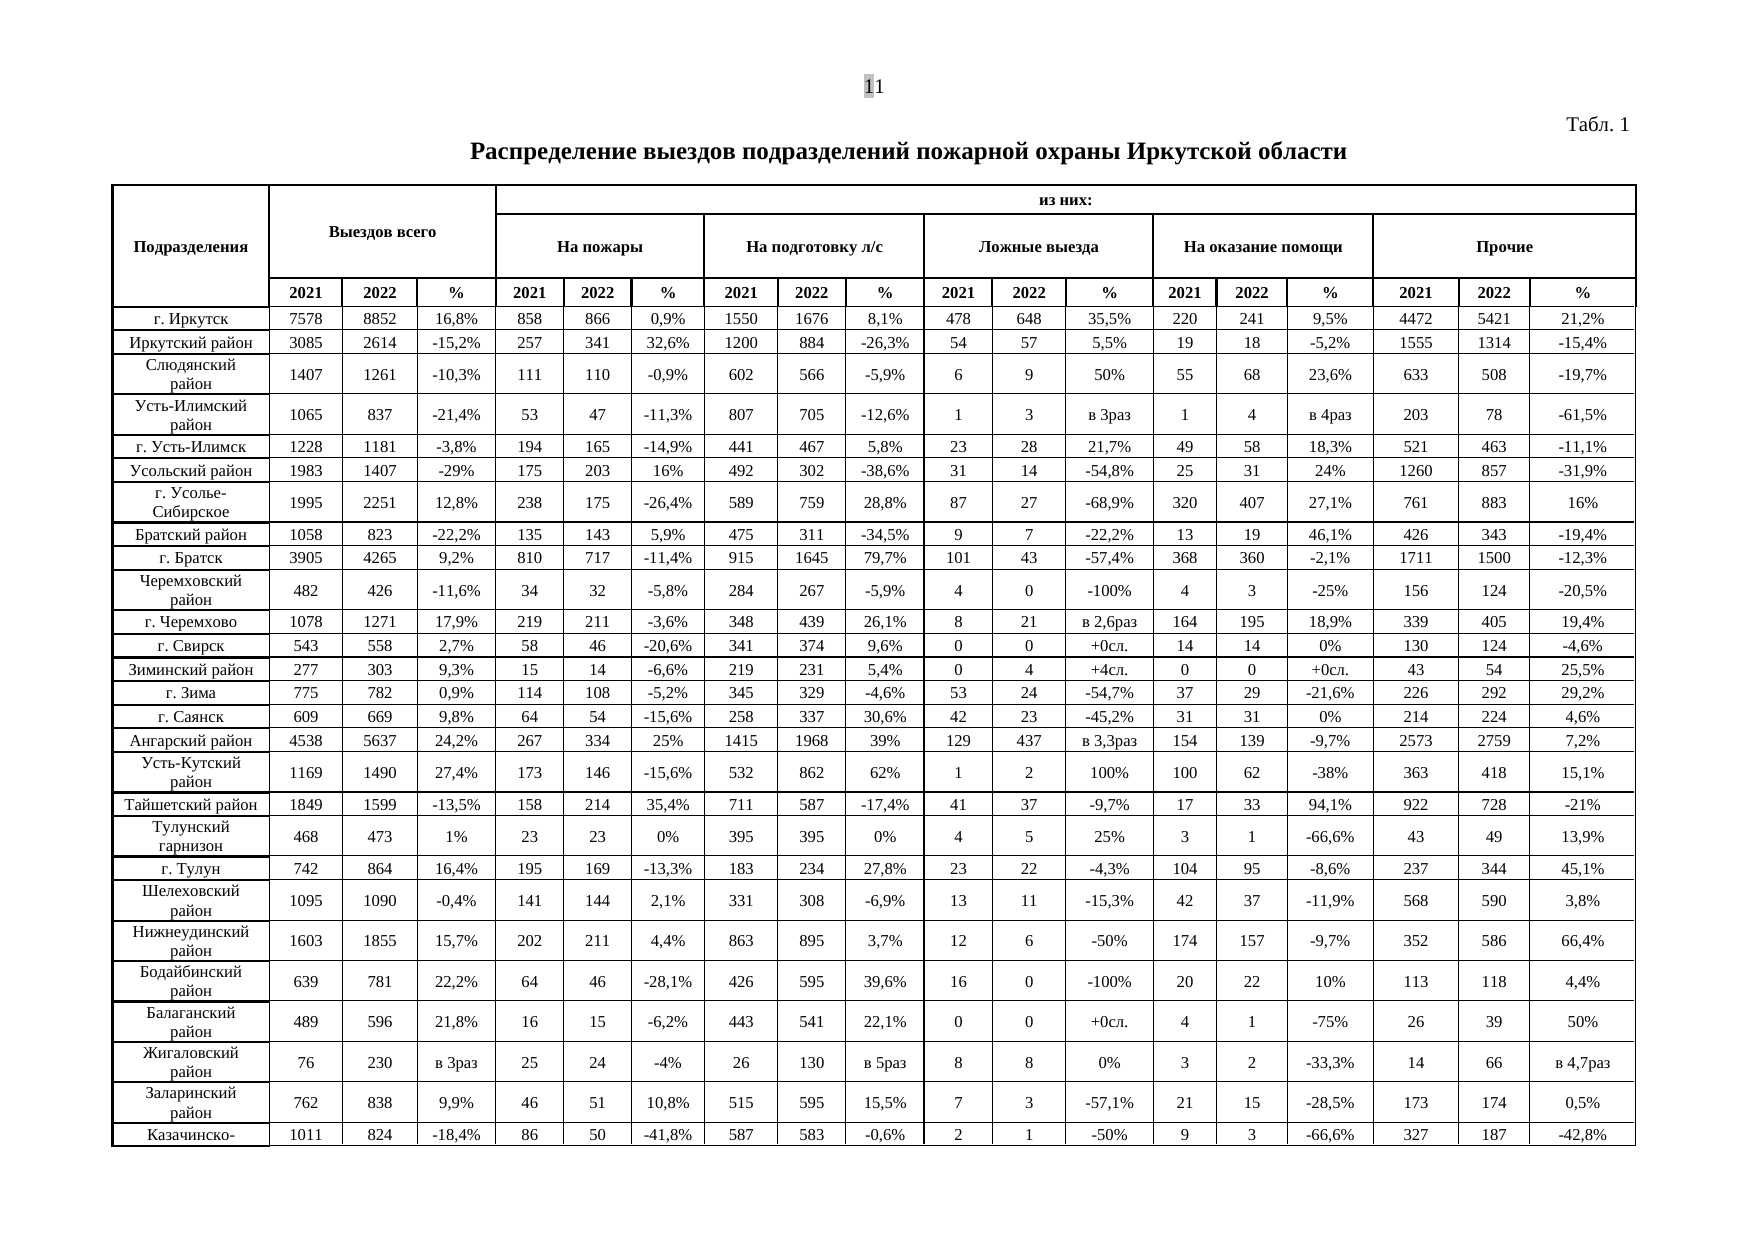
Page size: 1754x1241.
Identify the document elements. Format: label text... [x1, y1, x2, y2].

table_cell 8 [925, 1042, 992, 1081]
table_cell 473 [343, 816, 417, 855]
table_cell -2,1% [1288, 546, 1373, 569]
table_cell 587 [778, 793, 845, 815]
table_cell 284 [705, 570, 777, 609]
table_cell 1181 [343, 435, 417, 457]
table_cell 111 [496, 354, 563, 393]
table_cell в 3раз [1066, 394, 1153, 434]
table_cell 1314 [1459, 330, 1529, 353]
table_cell 23 [925, 856, 992, 879]
table_cell 857 [1459, 458, 1529, 481]
table_cell 24% [1288, 458, 1373, 481]
table_cell 742 [270, 856, 342, 879]
table_cell 1228 [270, 435, 342, 457]
table_cell 363 [1374, 752, 1458, 791]
table_cell 157 [1217, 921, 1287, 960]
table_cell 1058 [270, 523, 342, 545]
table_cell 602 [705, 354, 777, 393]
table_cell -28,5% [1288, 1082, 1373, 1122]
table_cell 130 [1374, 634, 1458, 656]
table_cell 158 [496, 793, 563, 815]
table_cell 31 [925, 458, 992, 481]
table_cell 7,2% [1530, 727, 1635, 751]
table_cell 146 [564, 752, 631, 791]
table_cell 292 [1459, 681, 1529, 704]
table_cell 277 [270, 658, 342, 680]
table_cell 22,2% [418, 961, 495, 1000]
table_cell 339 [1374, 610, 1458, 633]
table_cell 46,1% [1288, 523, 1373, 545]
table_cell 219 [496, 610, 563, 633]
table_cell 303 [343, 658, 417, 680]
table_cell Шелеховский район [114, 881, 269, 919]
table_cell Усть-Илимский район [114, 395, 269, 434]
table_cell -4% [632, 1042, 704, 1081]
table_cell 443 [705, 1001, 777, 1041]
table_cell -57,4% [1066, 546, 1153, 569]
table_cell 66 [1459, 1042, 1529, 1081]
table_cell 18,9% [1288, 610, 1373, 633]
table_cell -11,3% [632, 394, 704, 434]
table_cell -20,6% [632, 634, 704, 656]
table_cell 0 [993, 961, 1065, 1000]
table_cell 42 [1154, 880, 1216, 919]
table_cell 807 [705, 394, 777, 434]
table_cell 1 [993, 1123, 1065, 1144]
table_cell 211 [564, 921, 631, 960]
table_cell -33,3% [1288, 1042, 1373, 1081]
text Распределение выездов подразделений пожарной охраны Иркутской области [112, 136, 1630, 165]
table_cell Зиминский район [114, 659, 269, 680]
table_cell 12,8% [418, 482, 495, 521]
table_cell На подготовку л/с [705, 215, 923, 277]
table_cell 782 [343, 681, 417, 704]
table_cell 169 [564, 856, 631, 879]
table_cell 19 [1154, 330, 1216, 353]
table_cell % [1067, 279, 1152, 306]
table_cell в 2,6раз [1066, 610, 1153, 633]
table_cell Прочие [1374, 215, 1635, 277]
table_cell 327 [1374, 1123, 1458, 1144]
table_cell 2,7% [418, 634, 495, 656]
table_cell -6,9% [846, 880, 923, 919]
table_cell 467 [778, 435, 845, 457]
table_cell 0 [925, 634, 992, 656]
table_cell 45,1% [1530, 855, 1635, 879]
table_cell 211 [564, 610, 631, 633]
table_cell +0сл. [1066, 1001, 1153, 1041]
table_cell -22,2% [1066, 523, 1153, 545]
table_cell 46 [564, 961, 631, 1000]
table_cell 2759 [1459, 728, 1529, 751]
table_cell 2 [993, 752, 1065, 791]
table_cell 468 [270, 816, 342, 855]
table_cell 1 [925, 394, 992, 434]
table_cell Братский район [114, 524, 269, 545]
table_cell 104 [1154, 856, 1216, 879]
table_cell Слюдянский район [114, 355, 269, 393]
table_cell -5,9% [846, 354, 923, 393]
table_cell 1200 [705, 330, 777, 353]
table_cell 2021 [705, 279, 777, 306]
table_cell 43 [1374, 816, 1458, 855]
table_cell 360 [1217, 546, 1287, 569]
table_cell 31 [1217, 458, 1287, 481]
table_cell 267 [496, 728, 563, 751]
text Табл. 1 [112, 112, 1630, 136]
table_cell 10% [1288, 961, 1373, 1000]
table_cell 141 [496, 880, 563, 919]
table_cell 426 [343, 570, 417, 609]
table_cell 183 [705, 856, 777, 879]
table_cell 187 [1459, 1123, 1529, 1144]
table_cell 173 [496, 752, 563, 791]
table_cell 5,9% [632, 523, 704, 545]
table_cell 3,7% [846, 921, 923, 960]
table_cell 7 [925, 1082, 992, 1122]
table_cell 343 [1459, 523, 1529, 545]
table_cell 2021 [270, 279, 341, 306]
table_cell -20,5% [1530, 569, 1635, 609]
table_cell 143 [564, 523, 631, 545]
table_cell 0% [1288, 705, 1373, 727]
table_cell 267 [778, 570, 845, 609]
table_cell 1% [418, 816, 495, 855]
table_cell -12,6% [846, 394, 923, 434]
table_cell 711 [705, 793, 777, 815]
table_cell 463 [1459, 435, 1529, 457]
table_cell 915 [705, 546, 777, 569]
table_cell 124 [1459, 634, 1529, 656]
table_cell 9 [925, 523, 992, 545]
table_cell 344 [1459, 856, 1529, 879]
table_cell 203 [1374, 394, 1458, 434]
table_cell 418 [1459, 752, 1529, 791]
table_cell г. Усть-Илимск [114, 436, 269, 457]
table_cell 2573 [1374, 728, 1458, 751]
table_cell -11,9% [1288, 880, 1373, 919]
table_cell 76 [270, 1042, 342, 1081]
table_cell 238 [496, 482, 563, 521]
table_cell -21,4% [418, 394, 495, 434]
table_cell 53 [925, 681, 992, 704]
table_cell г. Черемхово [114, 611, 269, 633]
table_cell 331 [705, 880, 777, 919]
table_cell 9,8% [418, 705, 495, 727]
table_cell 521 [1374, 435, 1458, 457]
table_cell 32,6% [632, 330, 704, 353]
table_cell 1500 [1459, 546, 1529, 569]
table_cell 101 [925, 546, 992, 569]
table_cell 1169 [270, 752, 342, 791]
table_cell 14 [1374, 1042, 1458, 1081]
table_cell -66,6% [1288, 1123, 1373, 1144]
table_cell 50% [1066, 354, 1153, 393]
table_cell -28,1% [632, 961, 704, 1000]
table_cell -15,6% [632, 752, 704, 791]
table_cell 1 [1217, 1001, 1287, 1041]
table_cell 203 [564, 458, 631, 481]
table_cell 1849 [270, 793, 342, 815]
table_cell 5,5% [1066, 330, 1153, 353]
table_cell 51 [564, 1082, 631, 1122]
table_cell 20 [1154, 961, 1216, 1000]
table_cell 237 [1374, 856, 1458, 879]
table_cell 2614 [343, 330, 417, 353]
table_cell -0,6% [846, 1123, 923, 1144]
table_cell 515 [705, 1082, 777, 1122]
table_cell -38,6% [846, 458, 923, 481]
table_cell 25,5% [1530, 656, 1635, 680]
table_cell 1 [1217, 816, 1287, 855]
table_cell -8,6% [1288, 856, 1373, 879]
table_cell г. Братск [114, 547, 269, 569]
table_cell 22 [1217, 961, 1287, 1000]
table_cell 21 [993, 610, 1065, 633]
table_cell Нижнеудинский район [114, 922, 269, 960]
table_cell 589 [705, 482, 777, 521]
table_cell 23 [993, 705, 1065, 727]
table_cell 1065 [270, 394, 342, 434]
table_cell 224 [1459, 705, 1529, 727]
table_cell 1968 [778, 728, 845, 751]
table_cell 24 [564, 1042, 631, 1081]
table_cell 23 [925, 435, 992, 457]
table_cell 823 [343, 523, 417, 545]
table_cell 320 [1154, 482, 1216, 521]
table_cell 164 [1154, 610, 1216, 633]
table_cell -9,7% [1288, 921, 1373, 960]
table_cell 568 [1374, 880, 1458, 919]
table_cell 2022 [993, 279, 1065, 306]
table_cell 0% [1288, 634, 1373, 656]
table_cell 1711 [1374, 546, 1458, 569]
table_cell 439 [778, 610, 845, 633]
table_cell Усть-Кутский район [114, 753, 269, 791]
table_cell -26,4% [632, 482, 704, 521]
table_cell 810 [496, 546, 563, 569]
table_cell 543 [270, 634, 342, 656]
table_cell -25% [1288, 570, 1373, 609]
table_cell 118 [1459, 961, 1529, 1000]
table_cell 39 [1459, 1001, 1529, 1041]
table_cell 30,6% [846, 705, 923, 727]
table_cell 195 [1217, 610, 1287, 633]
table_cell 6 [925, 354, 992, 393]
table_cell -100% [1066, 570, 1153, 609]
table_cell -22,2% [418, 523, 495, 545]
table_cell -4,6% [1530, 633, 1635, 656]
table_cell -5,8% [632, 570, 704, 609]
table_cell 27,4% [418, 752, 495, 791]
table_cell 22,1% [846, 1001, 923, 1041]
table_cell -4,6% [846, 681, 923, 704]
table_cell 15,1% [1530, 751, 1635, 791]
table_cell 348 [705, 610, 777, 633]
table_cell 311 [778, 523, 845, 545]
table_cell 66,4% [1530, 920, 1635, 960]
table_cell 1983 [270, 458, 342, 481]
table_cell 639 [270, 961, 342, 1000]
table_cell 25% [632, 728, 704, 751]
table_cell 23 [564, 816, 631, 855]
table_cell Балаганский район [114, 1003, 269, 1041]
table_cell 41 [925, 793, 992, 815]
table_cell 8,1% [846, 307, 923, 329]
table_cell 595 [778, 961, 845, 1000]
table_cell 26 [705, 1042, 777, 1081]
table_cell 241 [1217, 307, 1287, 329]
table_cell 37 [1217, 880, 1287, 919]
table_cell 0% [1066, 1042, 1153, 1081]
table_cell 135 [496, 523, 563, 545]
table_cell 129 [925, 728, 992, 751]
table_cell 1855 [343, 921, 417, 960]
table_cell 302 [778, 458, 845, 481]
table_cell 0,5% [1530, 1081, 1635, 1122]
table_cell 21,2% [1530, 306, 1635, 329]
table_cell 27,1% [1288, 482, 1373, 521]
table_cell 482 [270, 570, 342, 609]
table_cell 37 [1154, 681, 1216, 704]
table_cell 18 [1217, 330, 1287, 353]
table_cell -14,9% [632, 435, 704, 457]
table_cell 3 [1154, 816, 1216, 855]
table_cell 717 [564, 546, 631, 569]
table_cell 1260 [1374, 458, 1458, 481]
table_cell 174 [1459, 1082, 1529, 1122]
table_cell 866 [564, 307, 631, 329]
table_cell 219 [705, 658, 777, 680]
table_cell 1095 [270, 880, 342, 919]
table_cell -66,6% [1288, 816, 1373, 855]
table_cell -68,9% [1066, 482, 1153, 521]
table_cell в 4,7раз [1530, 1041, 1635, 1081]
table_cell Иркутский район [114, 331, 269, 353]
table_cell 1011 [270, 1123, 342, 1144]
table_cell 25 [496, 1042, 563, 1081]
table_cell 5,8% [846, 435, 923, 457]
table_cell -0,4% [418, 880, 495, 919]
table_cell 9,5% [1288, 307, 1373, 329]
table_cell 14 [1154, 634, 1216, 656]
table_cell г. Саянск [114, 706, 269, 727]
table_cell 26,1% [846, 610, 923, 633]
table_cell -61,5% [1530, 393, 1635, 434]
table_cell 13,9% [1530, 815, 1635, 855]
table_cell 761 [1374, 482, 1458, 521]
table_cell 8852 [343, 307, 417, 329]
table_cell 58 [1217, 435, 1287, 457]
table_cell 441 [705, 435, 777, 457]
table_cell 4 [1154, 1001, 1216, 1041]
table_cell 2022 [779, 279, 845, 306]
table_cell 1407 [343, 458, 417, 481]
table_cell 1676 [778, 307, 845, 329]
table_cell 95 [1217, 856, 1287, 879]
table_cell 31 [1217, 705, 1287, 727]
table_cell 15 [496, 658, 563, 680]
table_cell -13,3% [632, 856, 704, 879]
table_cell 2022 [1218, 279, 1286, 306]
table_cell 5 [993, 816, 1065, 855]
table_cell -3,8% [418, 435, 495, 457]
table_cell 15,5% [846, 1082, 923, 1122]
table_cell 13 [1154, 523, 1216, 545]
table_cell 64 [496, 705, 563, 727]
table_cell 368 [1154, 546, 1216, 569]
table_cell 46 [496, 1082, 563, 1122]
table_cell 29 [1217, 681, 1287, 704]
table_cell 42 [925, 705, 992, 727]
table_cell -5,2% [632, 681, 704, 704]
table_cell 57 [993, 330, 1065, 353]
table_cell 21,8% [418, 1001, 495, 1041]
table_cell 124 [1459, 570, 1529, 609]
table_cell 24 [993, 681, 1065, 704]
table_cell 0 [993, 570, 1065, 609]
table_cell 194 [496, 435, 563, 457]
table_cell 374 [778, 634, 845, 656]
table_cell 1603 [270, 921, 342, 960]
table_cell 478 [925, 307, 992, 329]
table_cell -29% [418, 458, 495, 481]
table_cell 1271 [343, 610, 417, 633]
table_cell -0,9% [632, 354, 704, 393]
table_cell -19,7% [1530, 353, 1635, 393]
table_cell 705 [778, 394, 845, 434]
table_cell 54 [1459, 658, 1529, 680]
table_cell 53 [496, 394, 563, 434]
table_cell 16% [632, 458, 704, 481]
table_cell 4,4% [632, 921, 704, 960]
table_cell 16,8% [418, 307, 495, 329]
table_cell 2 [925, 1123, 992, 1144]
table_cell 43 [993, 546, 1065, 569]
table_cell 837 [343, 394, 417, 434]
table_cell 114 [496, 681, 563, 704]
table_cell 4 [1154, 570, 1216, 609]
table_cell 648 [993, 307, 1065, 329]
table_cell 590 [1459, 880, 1529, 919]
table_cell 22 [993, 856, 1065, 879]
table_cell -41,8% [632, 1123, 704, 1144]
table_cell 100 [1154, 752, 1216, 791]
table_cell 895 [778, 921, 845, 960]
table_cell 37 [993, 793, 1065, 815]
table_cell 8 [993, 1042, 1065, 1081]
table_cell 858 [496, 307, 563, 329]
table_cell 762 [270, 1082, 342, 1122]
table_cell 4 [993, 658, 1065, 680]
table_cell 728 [1459, 793, 1529, 815]
table_cell 175 [496, 458, 563, 481]
table_cell 5421 [1459, 307, 1529, 329]
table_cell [114, 1124, 269, 1144]
table_cell 2021 [925, 279, 991, 306]
table_cell 669 [343, 705, 417, 727]
table_cell На оказание помощи [1154, 215, 1372, 277]
table_cell 165 [564, 435, 631, 457]
table_cell 0,9% [632, 307, 704, 329]
table_cell +0сл. [1288, 658, 1373, 680]
table_cell 337 [778, 705, 845, 727]
table_cell 566 [778, 354, 845, 393]
table_cell 352 [1374, 921, 1458, 960]
table_cell 19,4% [1530, 609, 1635, 633]
table_cell 9,6% [846, 634, 923, 656]
table_cell 39,6% [846, 961, 923, 1000]
table_cell 9,2% [418, 546, 495, 569]
table_cell 426 [1374, 523, 1458, 545]
table_cell 4 [925, 816, 992, 855]
table_cell 257 [496, 330, 563, 353]
table_cell 0 [925, 658, 992, 680]
table_cell в 3раз [418, 1042, 495, 1081]
table_cell 21,7% [1066, 435, 1153, 457]
table_cell -5,2% [1288, 330, 1373, 353]
table_cell -50% [1066, 921, 1153, 960]
table_cell г. Зима [114, 682, 269, 704]
table_cell 68 [1217, 354, 1287, 393]
table_cell 863 [705, 921, 777, 960]
table_cell 174 [1154, 921, 1216, 960]
table_cell 883 [1459, 482, 1529, 521]
table_cell -5,9% [846, 570, 923, 609]
table_cell 28 [993, 435, 1065, 457]
table_cell -15,6% [632, 705, 704, 727]
table_cell 11 [993, 880, 1065, 919]
table_cell 492 [705, 458, 777, 481]
table_cell 10,8% [632, 1082, 704, 1122]
table_header из них: [497, 186, 1635, 213]
table_cell -19,4% [1530, 521, 1635, 545]
table_cell 345 [705, 681, 777, 704]
table_cell -21,6% [1288, 681, 1373, 704]
table_cell 4,4% [1530, 960, 1635, 1000]
table_cell 13 [925, 880, 992, 919]
table_cell 609 [270, 705, 342, 727]
table_cell 1645 [778, 546, 845, 569]
table_cell 16 [496, 1001, 563, 1041]
table_cell 781 [343, 961, 417, 1000]
table_cell 1261 [343, 354, 417, 393]
table_cell -15,3% [1066, 880, 1153, 919]
table_cell -6,6% [632, 658, 704, 680]
table_cell 31 [1154, 705, 1216, 727]
table_cell -6,2% [632, 1001, 704, 1041]
table_cell 108 [564, 681, 631, 704]
table_cell -100% [1066, 961, 1153, 1000]
table_cell 532 [705, 752, 777, 791]
table_cell 43 [1374, 658, 1458, 680]
table_cell 154 [1154, 728, 1216, 751]
table_cell -54,7% [1066, 681, 1153, 704]
table_cell -11,4% [632, 546, 704, 569]
table_cell 226 [1374, 681, 1458, 704]
table_cell г. Усолье-Сибирское [114, 483, 269, 521]
table_cell 508 [1459, 354, 1529, 393]
table_cell 775 [270, 681, 342, 704]
table_cell 5637 [343, 728, 417, 751]
table_cell 23,6% [1288, 354, 1373, 393]
table_cell г. Тулун [114, 858, 269, 879]
table_cell 258 [705, 705, 777, 727]
table_cell 28,8% [846, 482, 923, 521]
table_cell 587 [705, 1123, 777, 1144]
table_cell 15 [1217, 1082, 1287, 1122]
table_cell -21% [1530, 791, 1635, 815]
table_cell 1550 [705, 307, 777, 329]
table_cell 231 [778, 658, 845, 680]
table_cell 62 [1217, 752, 1287, 791]
table_cell 54 [925, 330, 992, 353]
table_cell -54,8% [1066, 458, 1153, 481]
table_cell 341 [705, 634, 777, 656]
table_cell 214 [1374, 705, 1458, 727]
table_cell -17,4% [846, 793, 923, 815]
table_cell 426 [705, 961, 777, 1000]
table_cell 0 [993, 1001, 1065, 1041]
table_cell 18,3% [1288, 435, 1373, 457]
table_cell 2251 [343, 482, 417, 521]
table_cell 87 [925, 482, 992, 521]
table_cell % [1531, 279, 1635, 306]
table_cell 1 [925, 752, 992, 791]
table_cell 586 [1459, 921, 1529, 960]
table_cell 35,5% [1066, 307, 1153, 329]
table_cell 583 [778, 1123, 845, 1144]
table_cell 7 [993, 523, 1065, 545]
table_cell 308 [778, 880, 845, 919]
table_cell Бодайбинский район [114, 962, 269, 1000]
table_cell 2021 [497, 279, 563, 306]
table_cell 407 [1217, 482, 1287, 521]
table_cell 15 [564, 1001, 631, 1041]
table_cell в 4раз [1288, 394, 1373, 434]
table_cell 2021 [1374, 279, 1458, 306]
table_cell -12,3% [1530, 545, 1635, 569]
table_cell -45,2% [1066, 705, 1153, 727]
table_cell 4472 [1374, 307, 1458, 329]
table_cell 6 [993, 921, 1065, 960]
table_cell 437 [993, 728, 1065, 751]
table_cell 156 [1374, 570, 1458, 609]
table_cell 15,7% [418, 921, 495, 960]
table_cell 1 [1154, 394, 1216, 434]
table_cell г. Свирск [114, 635, 269, 656]
table_cell 3085 [270, 330, 342, 353]
table_cell 2022 [343, 279, 416, 306]
table_cell 17,9% [418, 610, 495, 633]
table_cell 824 [343, 1123, 417, 1144]
table_cell 8 [925, 610, 992, 633]
table_cell 50% [1530, 1000, 1635, 1041]
table_cell 139 [1217, 728, 1287, 751]
table_cell 0% [846, 816, 923, 855]
table_cell 17 [1154, 793, 1216, 815]
table_cell 55 [1154, 354, 1216, 393]
table_cell 29,2% [1530, 680, 1635, 704]
table_cell Ангарский район [114, 729, 269, 751]
table_cell 4538 [270, 728, 342, 751]
table_cell 26 [1374, 1001, 1458, 1041]
table_cell в 3,3раз [1066, 728, 1153, 751]
table_cell 884 [778, 330, 845, 353]
table_cell 334 [564, 728, 631, 751]
table_cell -38% [1288, 752, 1373, 791]
table_cell 2,1% [632, 880, 704, 919]
table_cell 405 [1459, 610, 1529, 633]
table_cell 862 [778, 752, 845, 791]
table_header Выездов всего [270, 186, 495, 277]
table_cell в 5раз [846, 1042, 923, 1081]
table_cell +4сл. [1066, 658, 1153, 680]
table_cell 595 [778, 1082, 845, 1122]
table_cell -3,6% [632, 610, 704, 633]
table_cell -15,2% [418, 330, 495, 353]
table_cell 1090 [343, 880, 417, 919]
table_cell 3905 [270, 546, 342, 569]
table_cell 2021 [1154, 279, 1215, 306]
table_cell 558 [343, 634, 417, 656]
table_cell 1599 [343, 793, 417, 815]
table_cell 16,4% [418, 856, 495, 879]
table_cell 110 [564, 354, 631, 393]
table_cell 19 [1217, 523, 1287, 545]
table_cell % [847, 279, 923, 306]
table_cell 46 [564, 634, 631, 656]
table_cell -57,1% [1066, 1082, 1153, 1122]
table_cell 0,9% [418, 681, 495, 704]
table_cell Заларинский район [114, 1083, 269, 1122]
table_cell г. Иркутск [114, 308, 269, 329]
table_cell 2022 [1460, 279, 1529, 306]
table_cell 49 [1154, 435, 1216, 457]
table_cell -26,3% [846, 330, 923, 353]
table_cell 195 [496, 856, 563, 879]
table_cell 27 [993, 482, 1065, 521]
table_cell 78 [1459, 394, 1529, 434]
table_cell На пожары [497, 215, 703, 277]
table_cell 489 [270, 1001, 342, 1041]
table_cell 16% [1530, 481, 1635, 521]
table_cell 16 [925, 961, 992, 1000]
table_cell 329 [778, 681, 845, 704]
table_cell 0 [925, 1001, 992, 1041]
table_header Подразделения [114, 186, 268, 306]
table_cell 5,4% [846, 658, 923, 680]
table_cell 633 [1374, 354, 1458, 393]
table_cell 0 [1217, 658, 1287, 680]
table_cell 0 [1154, 658, 1216, 680]
table_cell 175 [564, 482, 631, 521]
table_cell 395 [705, 816, 777, 855]
table_cell 113 [1374, 961, 1458, 1000]
table_cell 1407 [270, 354, 342, 393]
table_cell 3 [1217, 570, 1287, 609]
table_cell 173 [1374, 1082, 1458, 1122]
table_cell 1995 [270, 482, 342, 521]
table_cell 144 [564, 880, 631, 919]
table_cell 39% [846, 728, 923, 751]
table_cell 3,8% [1530, 879, 1635, 919]
table_cell Ложные выезда [925, 215, 1152, 277]
table_cell -4,3% [1066, 856, 1153, 879]
table_cell 7578 [270, 307, 342, 329]
table_cell 32 [564, 570, 631, 609]
table_cell 50 [564, 1123, 631, 1144]
table_cell 9 [993, 354, 1065, 393]
table_cell 3 [1217, 1123, 1287, 1144]
table_cell Усольский район [114, 459, 269, 481]
table_cell -13,5% [418, 793, 495, 815]
table_cell 79,7% [846, 546, 923, 569]
table_cell 3 [993, 1082, 1065, 1122]
table_cell 86 [496, 1123, 563, 1144]
table_cell -18,4% [418, 1123, 495, 1144]
table_cell 922 [1374, 793, 1458, 815]
table_cell 4265 [343, 546, 417, 569]
table_cell % [418, 279, 495, 306]
table_cell 58 [496, 634, 563, 656]
table_cell 230 [343, 1042, 417, 1081]
table_cell 214 [564, 793, 631, 815]
table_cell 9,3% [418, 658, 495, 680]
table_cell 3 [1154, 1042, 1216, 1081]
table_cell -42,8% [1530, 1122, 1635, 1144]
table_cell -9,7% [1066, 793, 1153, 815]
table_cell +0сл. [1066, 634, 1153, 656]
table_cell -34,5% [846, 523, 923, 545]
table_cell 1555 [1374, 330, 1458, 353]
table_cell 341 [564, 330, 631, 353]
table_cell 94,1% [1288, 793, 1373, 815]
table_cell 838 [343, 1082, 417, 1122]
table_cell 0 [993, 634, 1065, 656]
table_cell -11,1% [1530, 434, 1635, 457]
table_cell 9,9% [418, 1082, 495, 1122]
table_cell 1415 [705, 728, 777, 751]
table_cell 47 [564, 394, 631, 434]
table_cell 3 [993, 394, 1065, 434]
table_cell -11,6% [418, 570, 495, 609]
table_cell 24,2% [418, 728, 495, 751]
table_cell % [1288, 279, 1372, 306]
table_cell 395 [778, 816, 845, 855]
table_cell 34 [496, 570, 563, 609]
table_cell -15,4% [1530, 329, 1635, 353]
table_cell 864 [343, 856, 417, 879]
table_cell 2022 [565, 279, 630, 306]
table_cell -10,3% [418, 354, 495, 393]
table_cell 25 [1154, 458, 1216, 481]
table_cell Жигаловский район [114, 1043, 269, 1081]
table_cell 220 [1154, 307, 1216, 329]
table_cell 4,6% [1530, 704, 1635, 727]
table_cell -50% [1066, 1123, 1153, 1144]
table_cell 25% [1066, 816, 1153, 855]
table_cell 2 [1217, 1042, 1287, 1081]
table_cell 64 [496, 961, 563, 1000]
table_cell 0% [632, 816, 704, 855]
table_cell 202 [496, 921, 563, 960]
table_cell 23 [496, 816, 563, 855]
table_cell 33 [1217, 793, 1287, 815]
table_cell 4 [1217, 394, 1287, 434]
table_cell 541 [778, 1001, 845, 1041]
table_cell 62% [846, 752, 923, 791]
table_cell -31,9% [1530, 457, 1635, 481]
table_cell -9,7% [1288, 728, 1373, 751]
table_cell Черемховский район [114, 571, 269, 609]
table_cell 12 [925, 921, 992, 960]
table_cell 14 [993, 458, 1065, 481]
table_cell 1490 [343, 752, 417, 791]
table_cell 4 [925, 570, 992, 609]
table_cell 130 [778, 1042, 845, 1081]
table_cell 9 [1154, 1123, 1216, 1144]
table_cell 475 [705, 523, 777, 545]
table_cell 596 [343, 1001, 417, 1041]
table_cell 14 [1217, 634, 1287, 656]
table_cell Тайшетский район [114, 794, 269, 815]
table_cell 27,8% [846, 856, 923, 879]
table_cell 759 [778, 482, 845, 521]
table_cell 54 [564, 705, 631, 727]
table_cell 35,4% [632, 793, 704, 815]
table_cell 14 [564, 658, 631, 680]
table_cell Тулунский гарнизон [114, 817, 269, 855]
table_cell 49 [1459, 816, 1529, 855]
table_cell 21 [1154, 1082, 1216, 1122]
table_cell 100% [1066, 752, 1153, 791]
table_cell -75% [1288, 1001, 1373, 1041]
table_cell 234 [778, 856, 845, 879]
table_cell % [633, 279, 703, 306]
table_cell 1078 [270, 610, 342, 633]
